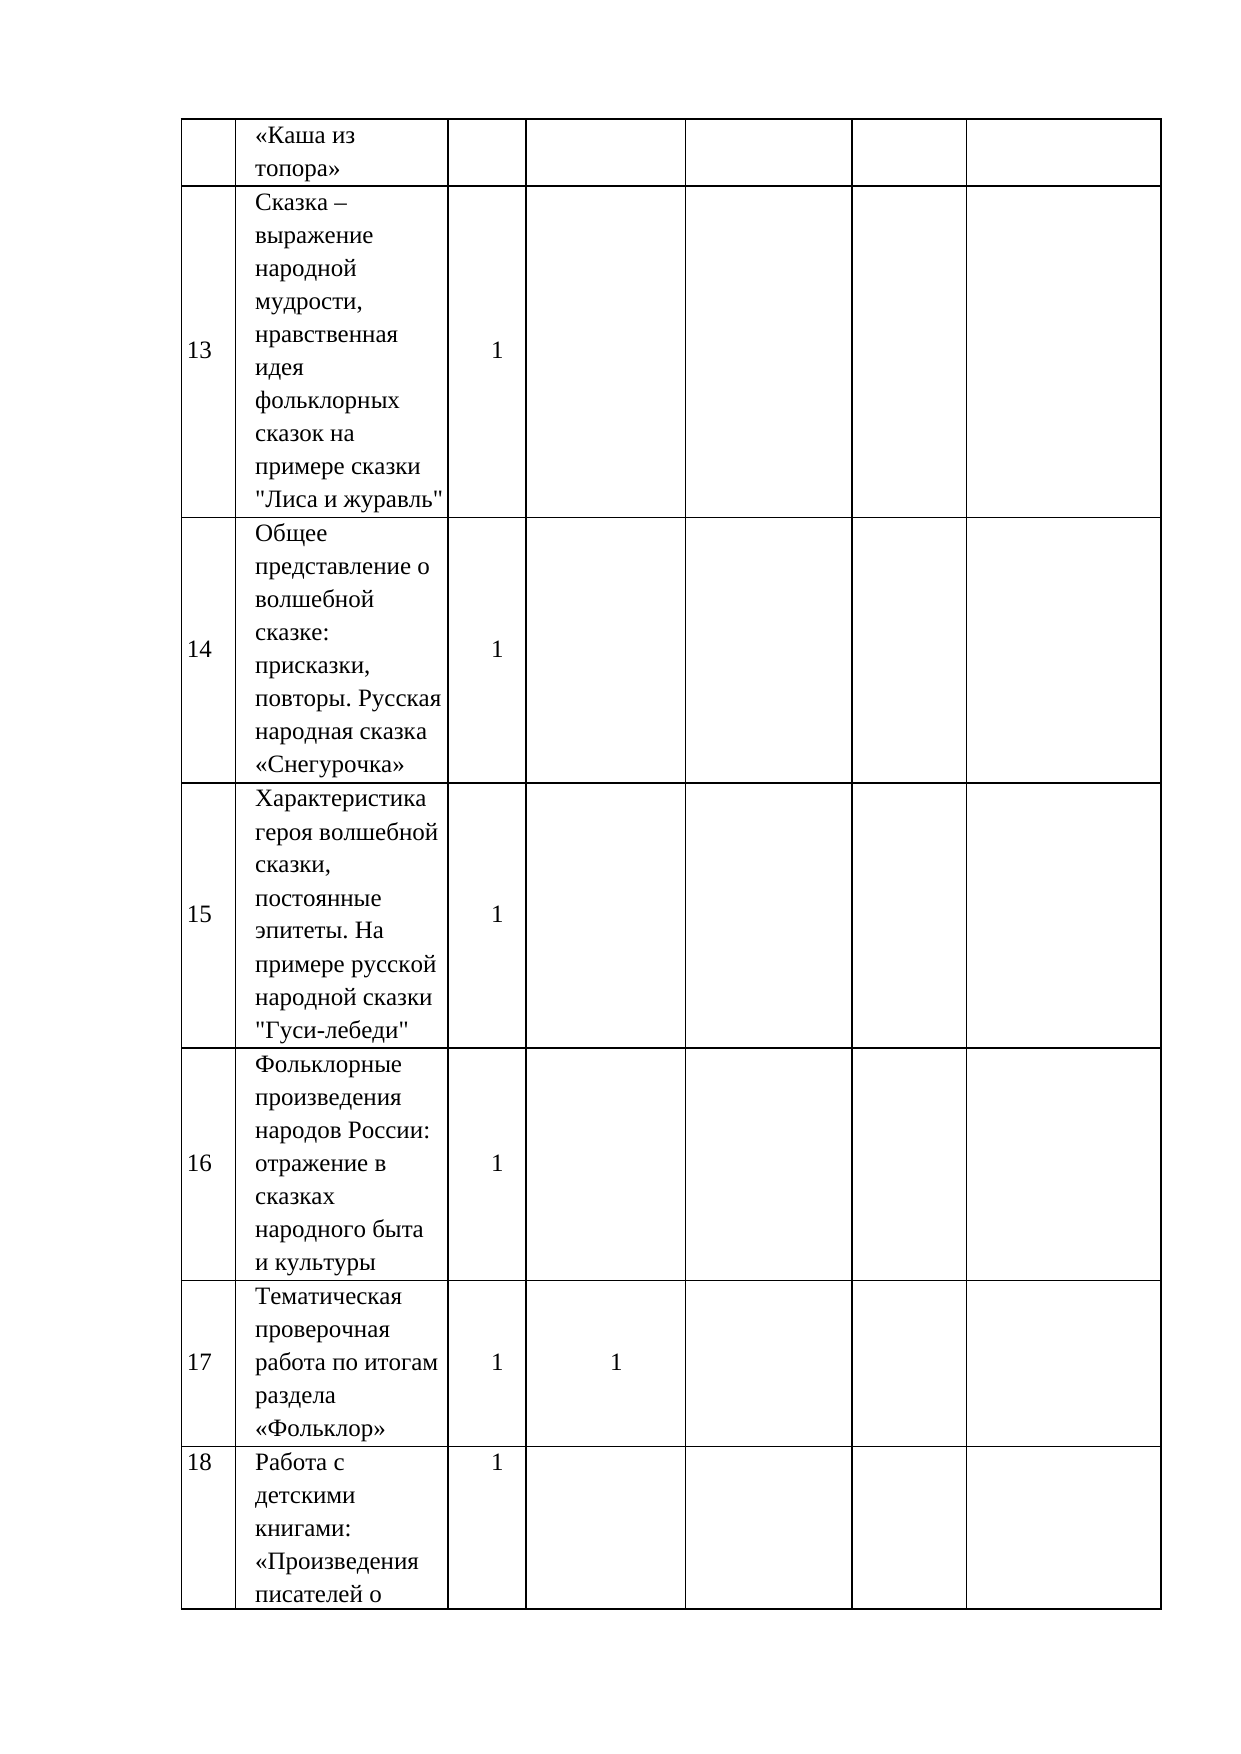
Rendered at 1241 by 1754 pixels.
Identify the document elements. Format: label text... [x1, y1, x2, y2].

table_cell [853, 784, 966, 1047]
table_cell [236, 1447, 447, 1608]
table_cell [686, 187, 851, 517]
table_cell 1 [449, 518, 525, 782]
table_cell [967, 1447, 1160, 1608]
table_cell [853, 1447, 966, 1608]
table_cell Фольклорные произведения народов России: отражение в сказках народного быта и культуры [236, 1049, 447, 1279]
table_cell 13 [182, 187, 235, 517]
table_cell [853, 187, 966, 517]
table_cell 15 [182, 784, 235, 1047]
table_cell 12 [182, 120, 235, 185]
table_cell [853, 120, 966, 185]
table_cell 1 [449, 187, 525, 517]
table_cell 1 [449, 784, 525, 1047]
table_cell 14 [182, 518, 235, 782]
table_cell 18 [182, 1447, 235, 1608]
table_cell [527, 1447, 685, 1608]
table_cell [853, 518, 966, 782]
table_cell 16 [182, 1049, 235, 1279]
table_cell [967, 120, 1160, 185]
table_cell 17 [182, 1281, 235, 1446]
table_cell [686, 518, 851, 782]
table_cell 1 [449, 1049, 525, 1279]
table_cell [967, 187, 1160, 517]
table_cell Характеристика героя волшебной сказки, постоянные эпитеты. На примере русской народной сказки "Гуси-лебеди" [236, 784, 447, 1047]
table_cell [686, 120, 851, 185]
table_cell [527, 784, 685, 1047]
table_cell Сказка – выражение народной мудрости, нравственная идея фольклорных сказок на примере сказки "Лиса и журавль" [236, 187, 447, 517]
table_cell [527, 518, 685, 782]
table_cell [527, 120, 685, 185]
table_cell [686, 784, 851, 1047]
table_cell [686, 1447, 851, 1608]
table_cell Общее представление о волшебной сказке: присказки, повторы. Русская народная сказка «Снегурочка» [236, 518, 447, 782]
table_cell [853, 1049, 966, 1279]
table_cell Тематическая проверочная работа по итогам раздела «Фольклор» [236, 1281, 447, 1446]
table_cell 1 [527, 1281, 685, 1446]
table_cell [967, 1281, 1160, 1446]
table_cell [236, 120, 447, 185]
table_cell [967, 518, 1160, 782]
table_cell [967, 1049, 1160, 1279]
table_cell 1 [449, 120, 525, 185]
table_cell [967, 784, 1160, 1047]
table_cell [686, 1049, 851, 1279]
table_cell 1 [449, 1447, 525, 1608]
table_cell [527, 187, 685, 517]
table_cell 1 [449, 1281, 525, 1446]
table_cell [527, 1049, 685, 1279]
table_cell [686, 1281, 851, 1446]
table_cell [853, 1281, 966, 1446]
